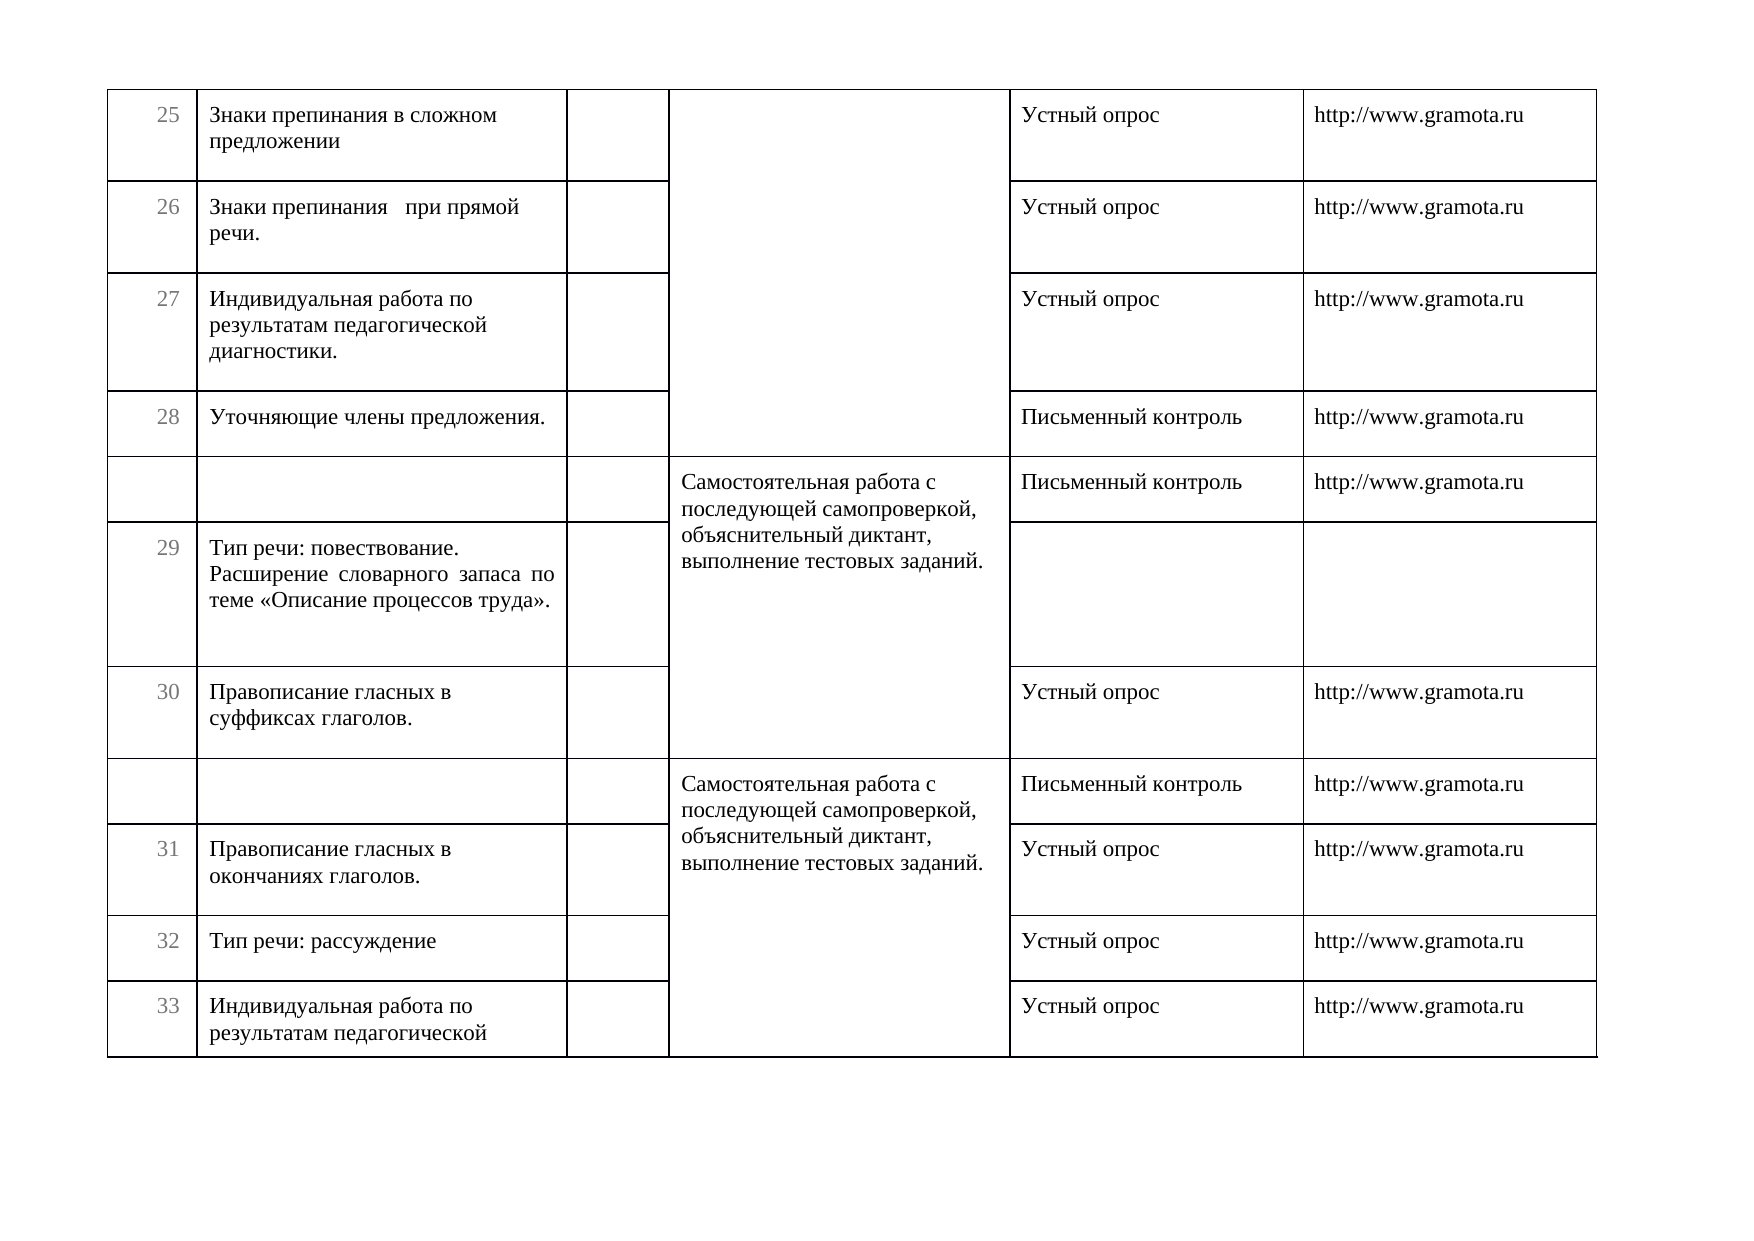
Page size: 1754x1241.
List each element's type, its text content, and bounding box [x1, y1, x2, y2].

table_cell Устный опрос [1011, 916, 1303, 980]
table_cell Устный опрос [1011, 274, 1303, 390]
table_cell http://www.gramota.ru [1304, 274, 1596, 390]
table_cell http://www.gramota.ru [1304, 182, 1596, 272]
table_cell [568, 90, 668, 180]
table_cell Устный опрос [1011, 90, 1303, 180]
table_cell [568, 392, 668, 456]
table_cell http://www.gramota.ru [1304, 457, 1596, 521]
table_cell [568, 182, 668, 272]
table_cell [198, 982, 566, 1056]
table_cell 25 [108, 90, 196, 180]
table_cell [1304, 523, 1596, 666]
table_cell [1011, 523, 1303, 666]
table_cell [568, 982, 668, 1056]
table_cell [568, 457, 668, 521]
table_cell 27 [108, 274, 196, 390]
table_cell Письменный контроль [1011, 759, 1303, 823]
table_cell 29 [108, 523, 196, 666]
table_cell 26 [108, 182, 196, 272]
table_cell Индивидуальная работа по результатам педагогической диагностики. [198, 274, 566, 390]
table_cell Письменный контроль [1011, 457, 1303, 521]
table_cell [568, 759, 668, 823]
table_cell http://www.gramota.ru [1304, 916, 1596, 980]
table_cell 32 [108, 916, 196, 980]
table_cell Знаки препинания при прямой речи. [198, 182, 566, 272]
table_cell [1304, 982, 1596, 1056]
table_cell Знаки препинания в сложном предложении [198, 90, 566, 180]
table_cell 31 [108, 825, 196, 914]
table_cell 28 [108, 392, 196, 456]
table_cell [108, 759, 196, 823]
table_cell http://www.gramota.ru [1304, 825, 1596, 914]
table_cell 33 [108, 982, 196, 1056]
table_cell http://www.gramota.ru [1304, 667, 1596, 757]
table_cell Уточняющие члены предложения. [198, 392, 566, 456]
table_cell Правописание гласных в суффиксах глаголов. [198, 667, 566, 757]
table_cell [568, 274, 668, 390]
table_cell Устный опрос [1011, 982, 1303, 1056]
table_cell Тип речи: рассуждение [198, 916, 566, 980]
table_cell [198, 457, 566, 521]
table_cell Самостоятельная работа с последующей самопроверкой, объяснительный диктант, выполнение тестовых заданий. [670, 457, 1009, 757]
table_cell http://www.gramota.ru [1304, 759, 1596, 823]
table_cell http://www.gramota.ru [1304, 392, 1596, 456]
table_cell [568, 825, 668, 914]
table_cell Устный опрос [1011, 182, 1303, 272]
table_cell Тип речи: повествование. Расширение словарного запаса по теме «Описание процессов труда». [198, 523, 566, 666]
table_cell [108, 457, 196, 521]
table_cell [1304, 90, 1596, 180]
table_cell Самостоятельная работа с последующей самопроверкой, объяснительный диктант, выполнение тестовых заданий. [670, 759, 1009, 1056]
table_cell [198, 759, 566, 823]
table_cell Письменный контроль [1011, 392, 1303, 456]
table_cell Устный опрос [1011, 825, 1303, 914]
table_cell [568, 523, 668, 666]
table_cell Правописание гласных в окончаниях глаголов. [198, 825, 566, 914]
table_cell 30 [108, 667, 196, 757]
table_cell [568, 916, 668, 980]
table_cell [568, 667, 668, 757]
table_cell Устный опрос [1011, 667, 1303, 757]
